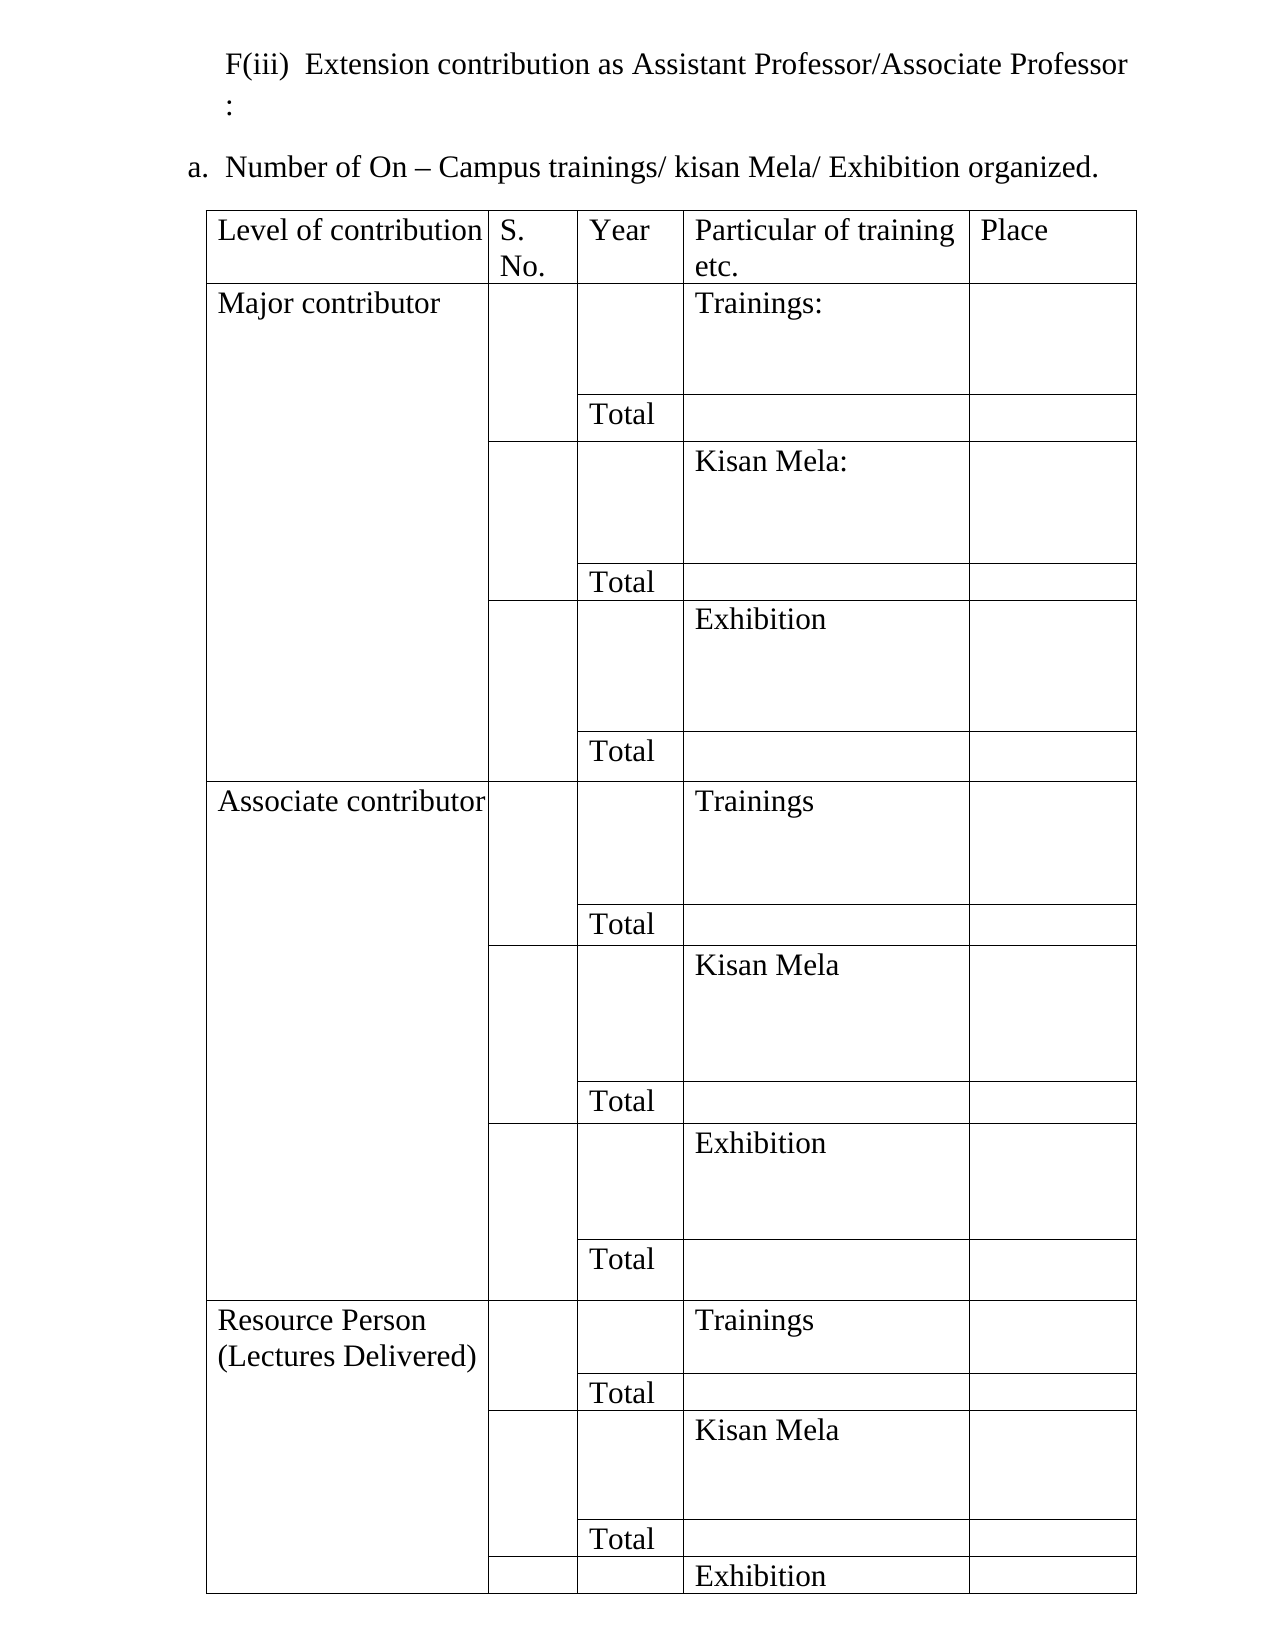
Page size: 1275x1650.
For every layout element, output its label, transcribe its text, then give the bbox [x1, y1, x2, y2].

table_cell Resource Person (Lectures Delivered) [207, 1301, 488, 1593]
table_cell [684, 1240, 969, 1300]
table_cell Total [578, 1520, 683, 1556]
table_cell [970, 1411, 1136, 1519]
table_cell [578, 946, 683, 1081]
table_cell [970, 1301, 1136, 1373]
table_cell [489, 1411, 577, 1556]
table_cell Total [578, 1240, 683, 1300]
table_cell [970, 395, 1136, 441]
table_cell Total [578, 564, 683, 599]
table_cell Trainings [684, 782, 969, 904]
table_cell [970, 946, 1136, 1081]
table_cell Major contributor [207, 284, 488, 781]
table_cell Kisan Mela [684, 946, 969, 1081]
table_cell [578, 442, 683, 562]
table_cell [684, 732, 969, 781]
table_cell [489, 1557, 577, 1593]
table_cell [489, 1124, 577, 1300]
table_cell [970, 905, 1136, 945]
table_cell Total [578, 1374, 683, 1410]
table_cell [684, 395, 969, 441]
table_cell [684, 1520, 969, 1556]
table_cell [970, 1240, 1136, 1300]
table_cell Exhibition [684, 1124, 969, 1239]
text F(iii) Extension contribution as Assistant Professor/Associate Professor : [225, 45, 1135, 122]
table_cell [489, 442, 577, 599]
list Number of On – Campus trainings/ kisan Mela/ Exhibition organized. [187, 148, 1135, 184]
table_cell [578, 601, 683, 731]
table_header Place [970, 211, 1136, 283]
table_cell [970, 1082, 1136, 1123]
table_cell Exhibition [684, 1557, 969, 1593]
table_cell [578, 1124, 683, 1239]
table_cell [970, 442, 1136, 562]
table_cell Exhibition [684, 601, 969, 731]
table_cell Total [578, 905, 683, 945]
table_cell [970, 564, 1136, 599]
table_cell Total [578, 732, 683, 781]
table_cell Trainings [684, 1301, 969, 1373]
table_cell Kisan Mela: [684, 442, 969, 562]
table_header Particular of training etc. [684, 211, 969, 283]
table_header Year [578, 211, 683, 283]
table_cell [489, 782, 577, 945]
table_cell [970, 1557, 1136, 1593]
table_cell [970, 1124, 1136, 1239]
table_cell [970, 601, 1136, 731]
table_header S. No. [489, 211, 577, 283]
table_cell [489, 601, 577, 781]
table_cell Associate contributor [207, 782, 488, 1300]
table_header Level of contribution [207, 211, 488, 283]
table_cell [578, 1301, 683, 1373]
table_cell [970, 284, 1136, 394]
table_cell [489, 284, 577, 441]
table_cell [578, 284, 683, 394]
table_cell [970, 1374, 1136, 1410]
table_cell [970, 782, 1136, 904]
table_cell [684, 1374, 969, 1410]
table_cell [489, 946, 577, 1123]
table_cell [684, 564, 969, 599]
table_cell Total [578, 1082, 683, 1123]
table_cell Kisan Mela [684, 1411, 969, 1519]
table_cell Trainings: [684, 284, 969, 394]
table_cell [684, 905, 969, 945]
table_cell [489, 1301, 577, 1410]
table_cell Total [578, 395, 683, 441]
table_cell [578, 782, 683, 904]
table_cell [684, 1082, 969, 1123]
table_cell [578, 1557, 683, 1593]
table_cell [970, 1520, 1136, 1556]
table_cell [578, 1411, 683, 1519]
table_cell [970, 732, 1136, 781]
